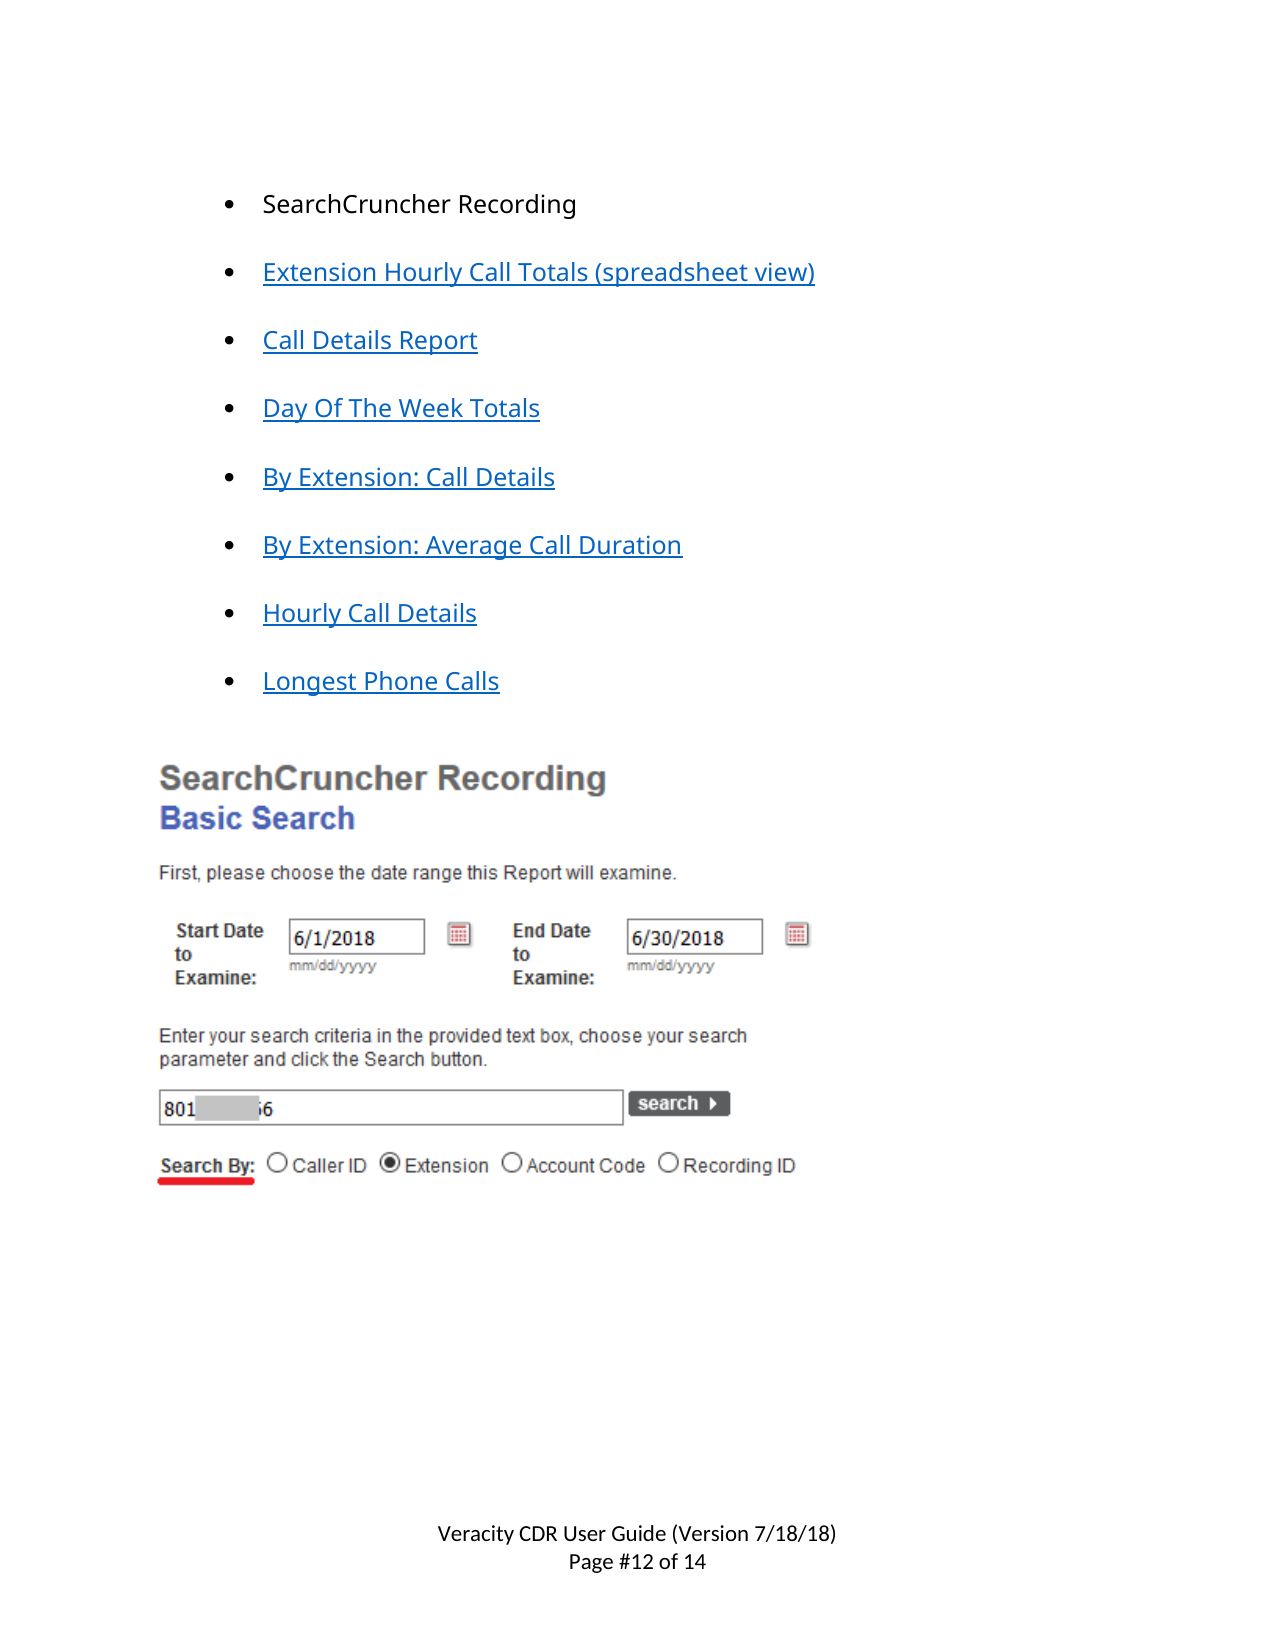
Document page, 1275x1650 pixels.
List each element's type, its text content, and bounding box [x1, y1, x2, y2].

list By Extension: Call Details [225, 459, 1125, 493]
list Longest Phone Calls [225, 664, 1125, 698]
picture [150, 748, 826, 1212]
list Day Of The Week Totals [225, 391, 1125, 425]
list By Extension: Average Call Duration [225, 527, 1125, 561]
list SearchCruncher Recording [225, 187, 1125, 221]
list Call Details Report [225, 323, 1125, 357]
list Extension Hourly Call Totals (spreadsheet view) [225, 255, 1125, 289]
list Hourly Call Details [225, 596, 1125, 629]
